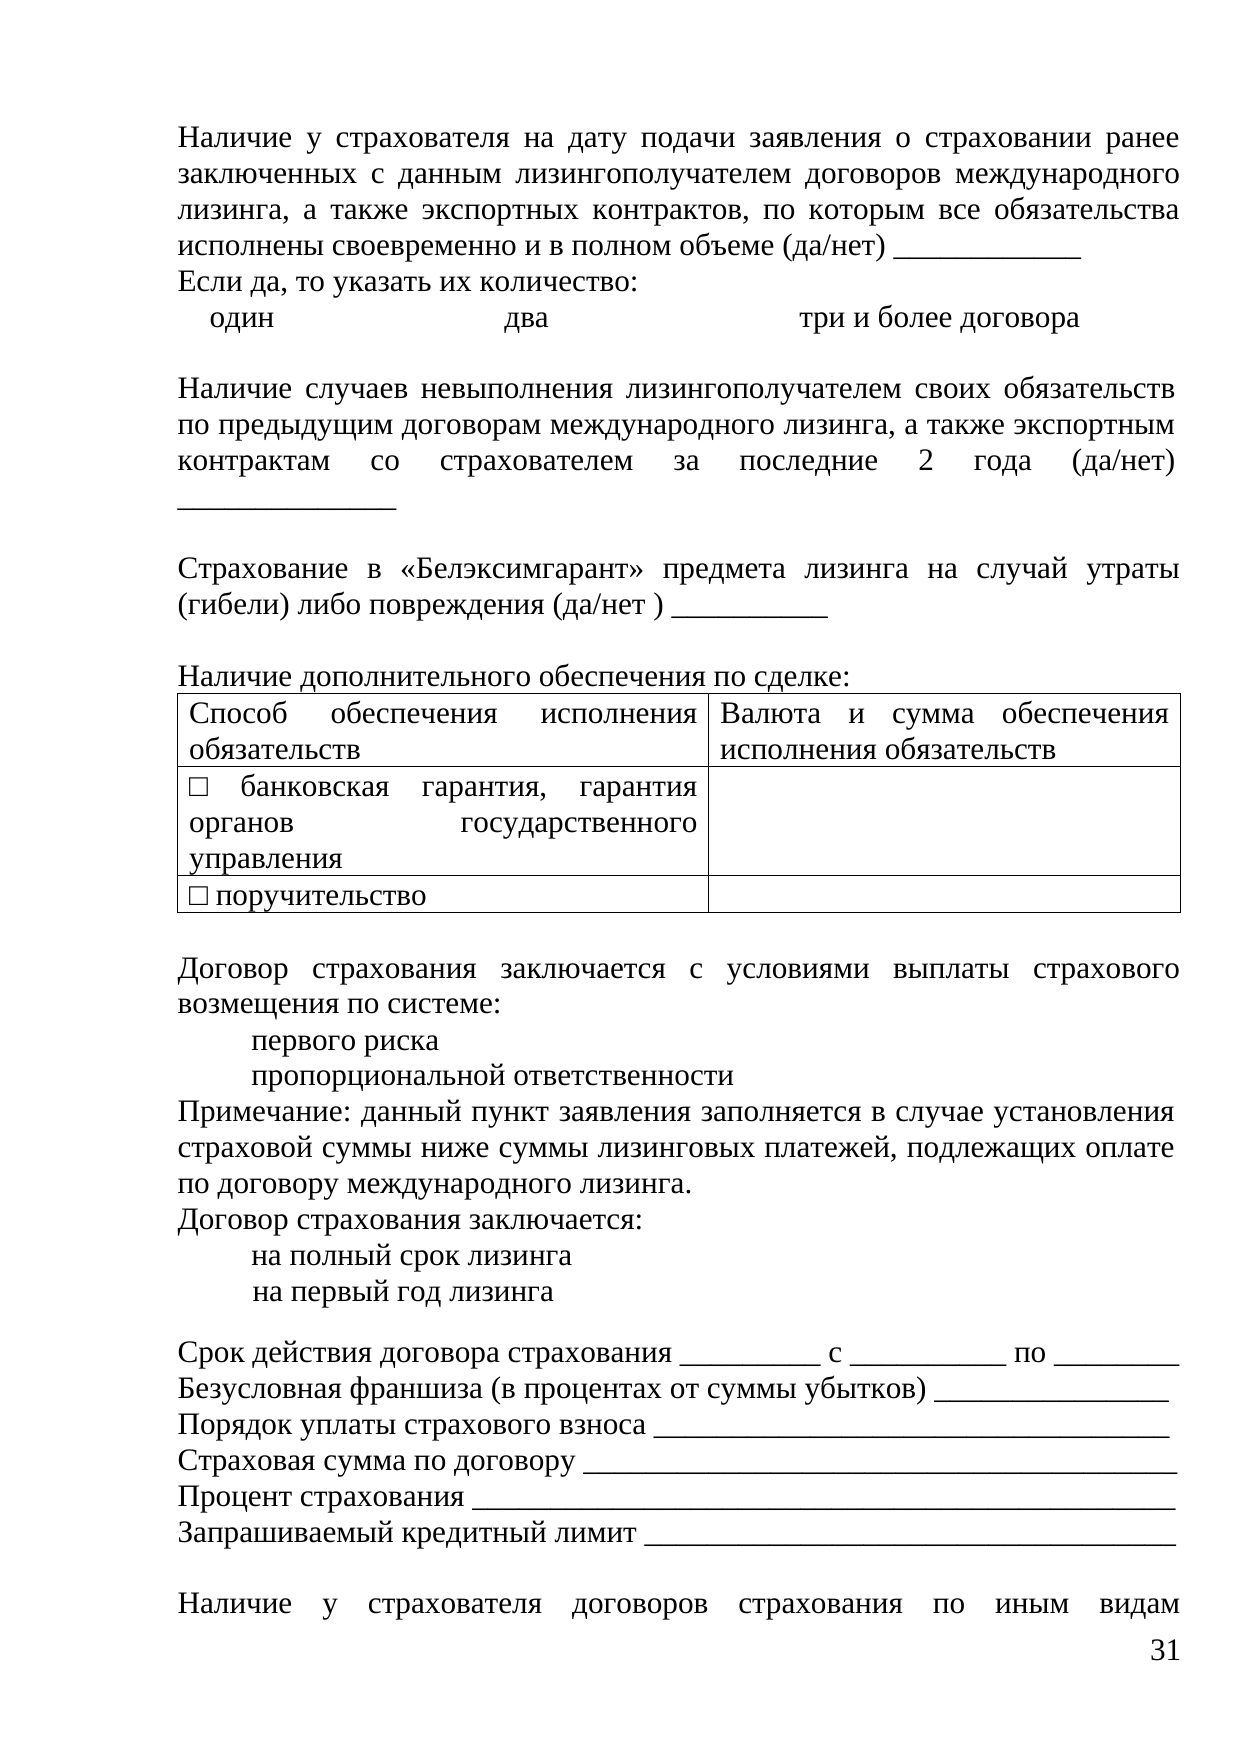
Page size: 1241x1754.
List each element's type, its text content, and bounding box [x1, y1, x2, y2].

text Наличие у страхователя на дату подачи заявления о страховании ранее заключенных с данным лизингополучателем договоров международного лизинга, а также экспортных контрактов, по которым все обязательства исполнены своевременно и в полном объеме (да/нет) ____________ [177, 118, 1181, 262]
text Процент страхования _____________________________________________ [177, 1477, 1181, 1513]
text Договор страхования заключается с условиями выплаты страхового возмещения по системе: [177, 949, 1181, 1021]
table_cell □ поручительство [178, 876, 708, 912]
text Наличие дополнительного обеспечения по сделке: [177, 657, 1181, 693]
text Безусловная франшиза (в процентах от суммы убытков) _______________ [177, 1369, 1181, 1405]
text пропорциональной ответственности  [177, 1057, 1181, 1093]
text Страховая сумма по договору ______________________________________ [177, 1441, 1181, 1477]
table_cell [709, 876, 1180, 912]
text на полный срок лизинга  [177, 1236, 1181, 1272]
text  один  два  три и более договора [177, 298, 1176, 334]
text Страхование в «Белэксимгарант» предмета лизинга на случай утраты (гибели) либо повреждения (да/нет ) __________ [177, 549, 1181, 621]
table_cell □ банковская гарантия, гарантия органов государственного управления [178, 767, 708, 875]
text на первый год лизинга  [252, 1272, 1181, 1308]
table_header Способ обеспечения исполнения обязательств [178, 694, 708, 766]
text Порядок уплаты страхового взноса _________________________________ [177, 1405, 1181, 1441]
table_header Валюта и сумма обеспечения исполнения обязательств [709, 694, 1180, 766]
text Наличие случаев невыполнения лизингополучателем своих обязательств по предыдущим договорам международного лизинга, а также экспортным контрактам со страхователем за последние 2 года (да/нет) ______________ [177, 370, 1176, 513]
text Запрашиваемый кредитный лимит __________________________________ [177, 1513, 1181, 1549]
text первого риска  [177, 1021, 1181, 1057]
text Примечание: данный пункт заявления заполняется в случае установления страховой суммы ниже суммы лизинговых платежей, подлежащих оплате по договору международного лизинга. [177, 1093, 1176, 1200]
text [177, 1585, 1181, 1621]
text Если да, то указать их количество: [177, 262, 1181, 298]
table_cell [709, 767, 1180, 875]
text Договор страхования заключается: [177, 1200, 1181, 1236]
text Срок действия договора страхования _________ с __________ по ________ [177, 1333, 1181, 1369]
